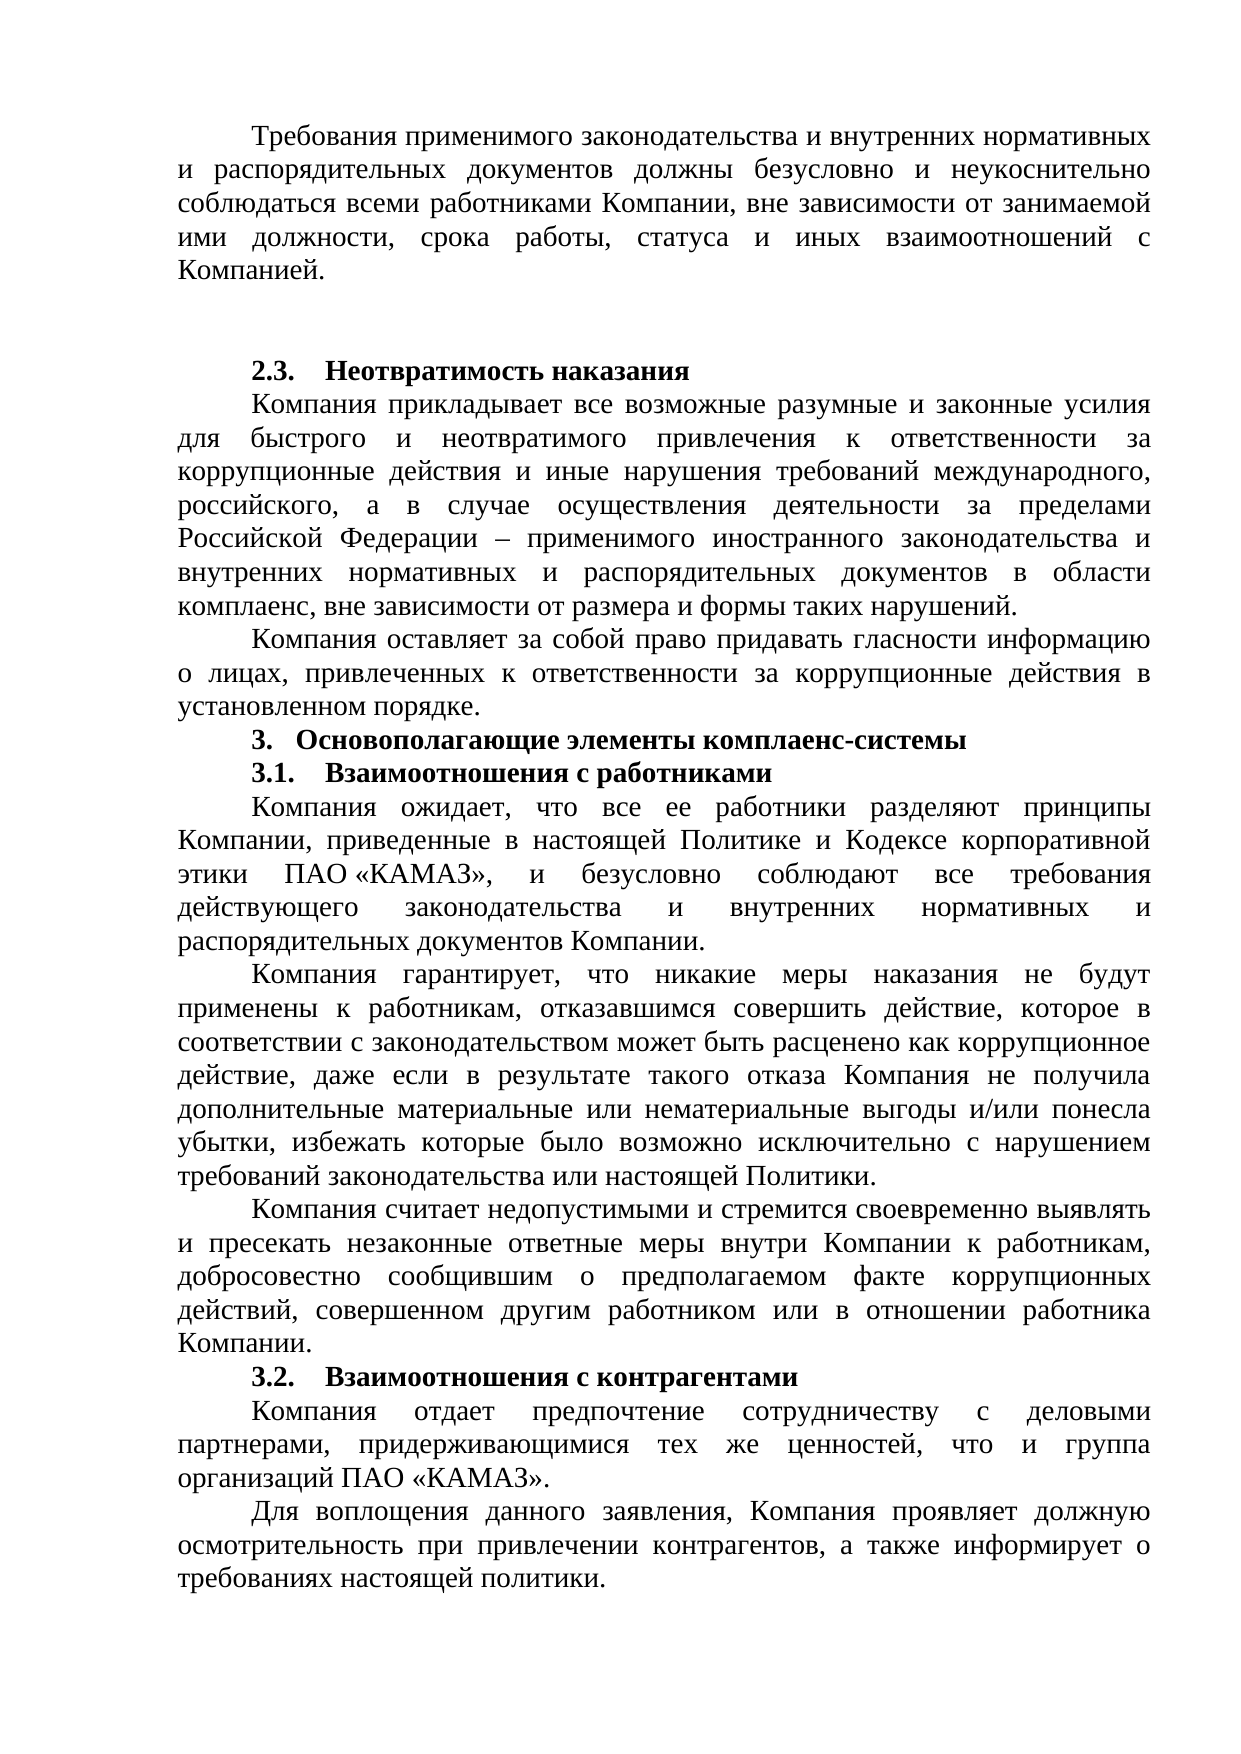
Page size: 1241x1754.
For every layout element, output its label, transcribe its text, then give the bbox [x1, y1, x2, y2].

text Для воплощения данного заявления, Компания проявляет должную осмотрительность при привлечении контрагентов, а также информирует о требованиях настоящей политики. [177, 1493, 1152, 1594]
text Компания ожидает, что все ее работники разделяют принципы Компании, приведенные в настоящей Политике и Кодексе корпоративной этики ПАО «КАМАЗ», и безусловно соблюдают все требования действующего законодательства и внутренних нормативных и распорядительных документов Компании. [177, 789, 1152, 957]
text Компания отдает предпочтение сотрудничеству с деловыми партнерами, придерживающимися тех же ценностей, что и группа организаций ПАО «КАМАЗ». [177, 1393, 1152, 1493]
list Основополагающие элементы комплаенс-системы [177, 722, 1152, 755]
text Компания прикладывает все возможные разумные и законные усилия для быстрого и неотвратимого привлечения к ответственности за коррупционные действия и иные нарушения требований международного, российского, а в случае осуществления деятельности за пределами Российской Федерации – применимого иностранного законодательства и внутренних нормативных и распорядительных документов в области комплаенс, вне зависимости от размера и формы таких нарушений. [177, 386, 1152, 621]
text Компания оставляет за собой право придавать гласности информацию о лицах, привлеченных к ответственности за коррупционные действия в установленном порядке. [177, 621, 1152, 722]
text Компания считает недопустимыми и стремится своевременно выявлять и пресекать незаконные ответные меры внутри Компании к работникам, добросовестно сообщившим о предполагаемом факте коррупционных действий, совершенном другим работником или в отношении работника Компании. [177, 1191, 1152, 1359]
text Требования применимого законодательства и внутренних нормативных и распорядительных документов должны безусловно и неукоснительно соблюдаться всеми работниками Компании, вне зависимости от занимаемой ими должности, срока работы, статуса и иных взаимоотношений с Компанией. [177, 118, 1152, 286]
list Неотвратимость наказания [177, 353, 1152, 386]
text Компания гарантирует, что никакие меры наказания не будут применены к работникам, отказавшимся совершить действие, которое в соответствии с законодательством может быть расценено как коррупционное действие, даже если в результате такого отказа Компания не получила дополнительные материальные или нематериальные выгоды и/или понесла убытки, избежать которые было возможно исключительно с нарушением требований законодательства или настоящей Политики. [177, 957, 1152, 1191]
list Взаимоотношения с работниками [177, 755, 1152, 789]
list Взаимоотношения с контрагентами [177, 1359, 1152, 1393]
